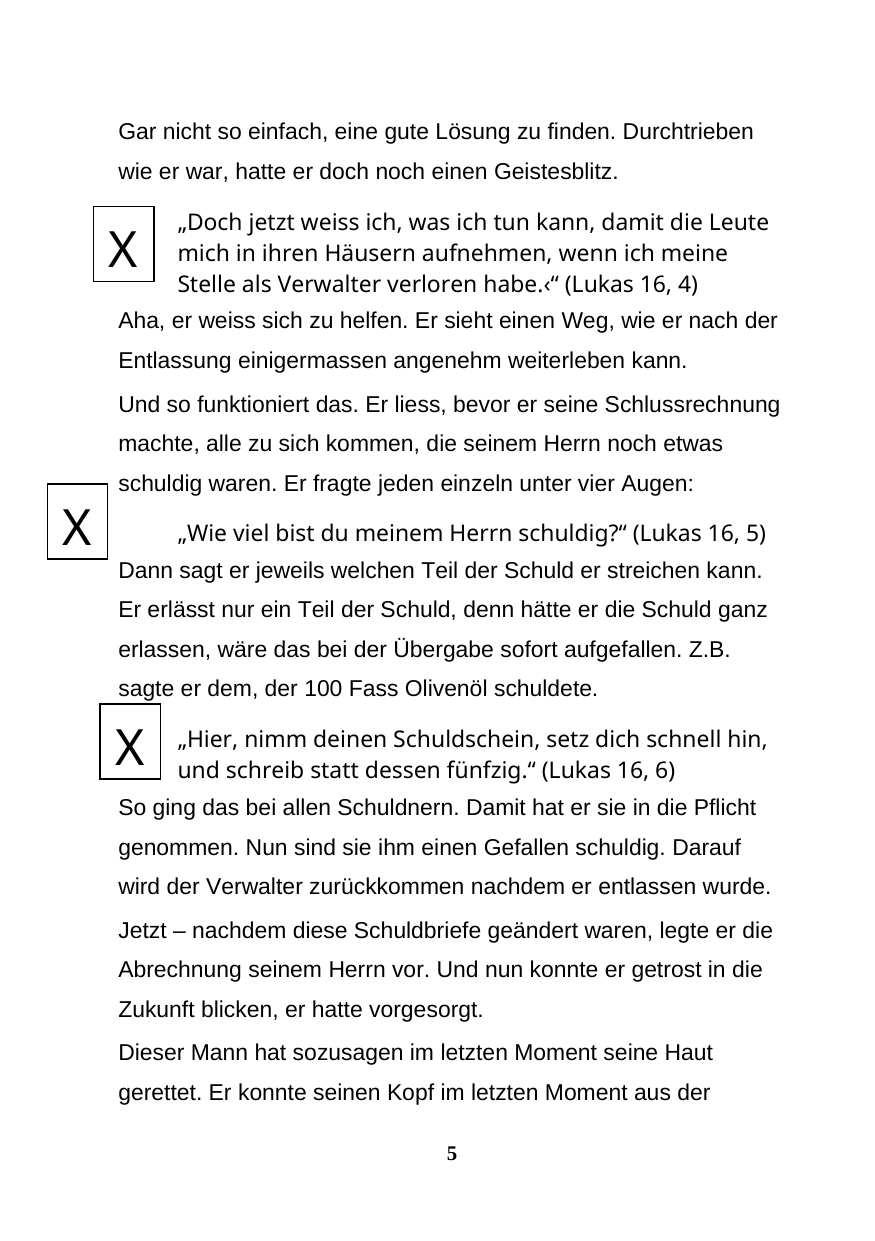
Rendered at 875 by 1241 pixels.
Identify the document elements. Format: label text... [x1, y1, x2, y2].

text „Wie viel bist du meinem Herrn schuldig?“ (Lukas 16, 5) [177, 517, 785, 549]
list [118, 1039, 785, 1105]
list Und so funktioniert das. Er liess, bevor er seine Schlussrechnung machte, alle zu sich kommen, die seinem Herrn noch etwas schuldig waren. Er fragte jeden einzeln unter vier Augen: [118, 391, 785, 496]
text „Doch jetzt weiss ich, was ich tun kann, damit die Leute mich in ihren Häusern aufnehmen, wenn ich meine Stelle als Verwalter verloren habe.‹“ (Lukas 16, 4) [177, 205, 785, 299]
list Aha, er weiss sich zu helfen. Er sieht einen Weg, wie er nach der Entlassung einigermassen angenehm weiterleben kann. [118, 307, 785, 373]
list Dann sagt er jeweils welchen Teil der Schuld er streichen kann. Er erlässt nur ein Teil der Schuld, denn hätte er die Schuld ganz erlassen, wäre das bei der Übergabe sofort aufgefallen. Z.B. sagte er dem, der 100 Fass Olivenöl schuldete. [118, 557, 785, 702]
list Jetzt – nachdem diese Schuldbriefe geändert waren, legte er die Abrechnung seinem Herrn vor. Und nun konnte er getrost in die Zukunft blicken, er hatte vorgesorgt. [118, 917, 785, 1022]
text „Hier, nimm deinen Schuldschein, setz dich schnell hin, und schreib statt dessen fünfzig.“ (Lukas 16, 6) [177, 723, 785, 786]
list Gar nicht so einfach, eine gute Lösung zu finden. Durchtrieben wie er war, hatte er doch noch einen Geistesblitz. [118, 118, 785, 184]
list So ging das bei allen Schuldnern. Damit hat er sie in die Pflicht genommen. Nun sind sie ihm einen Gefallen schuldig. Darauf wird der Verwalter zurückkommen nachdem er entlassen wurde. [118, 794, 785, 899]
